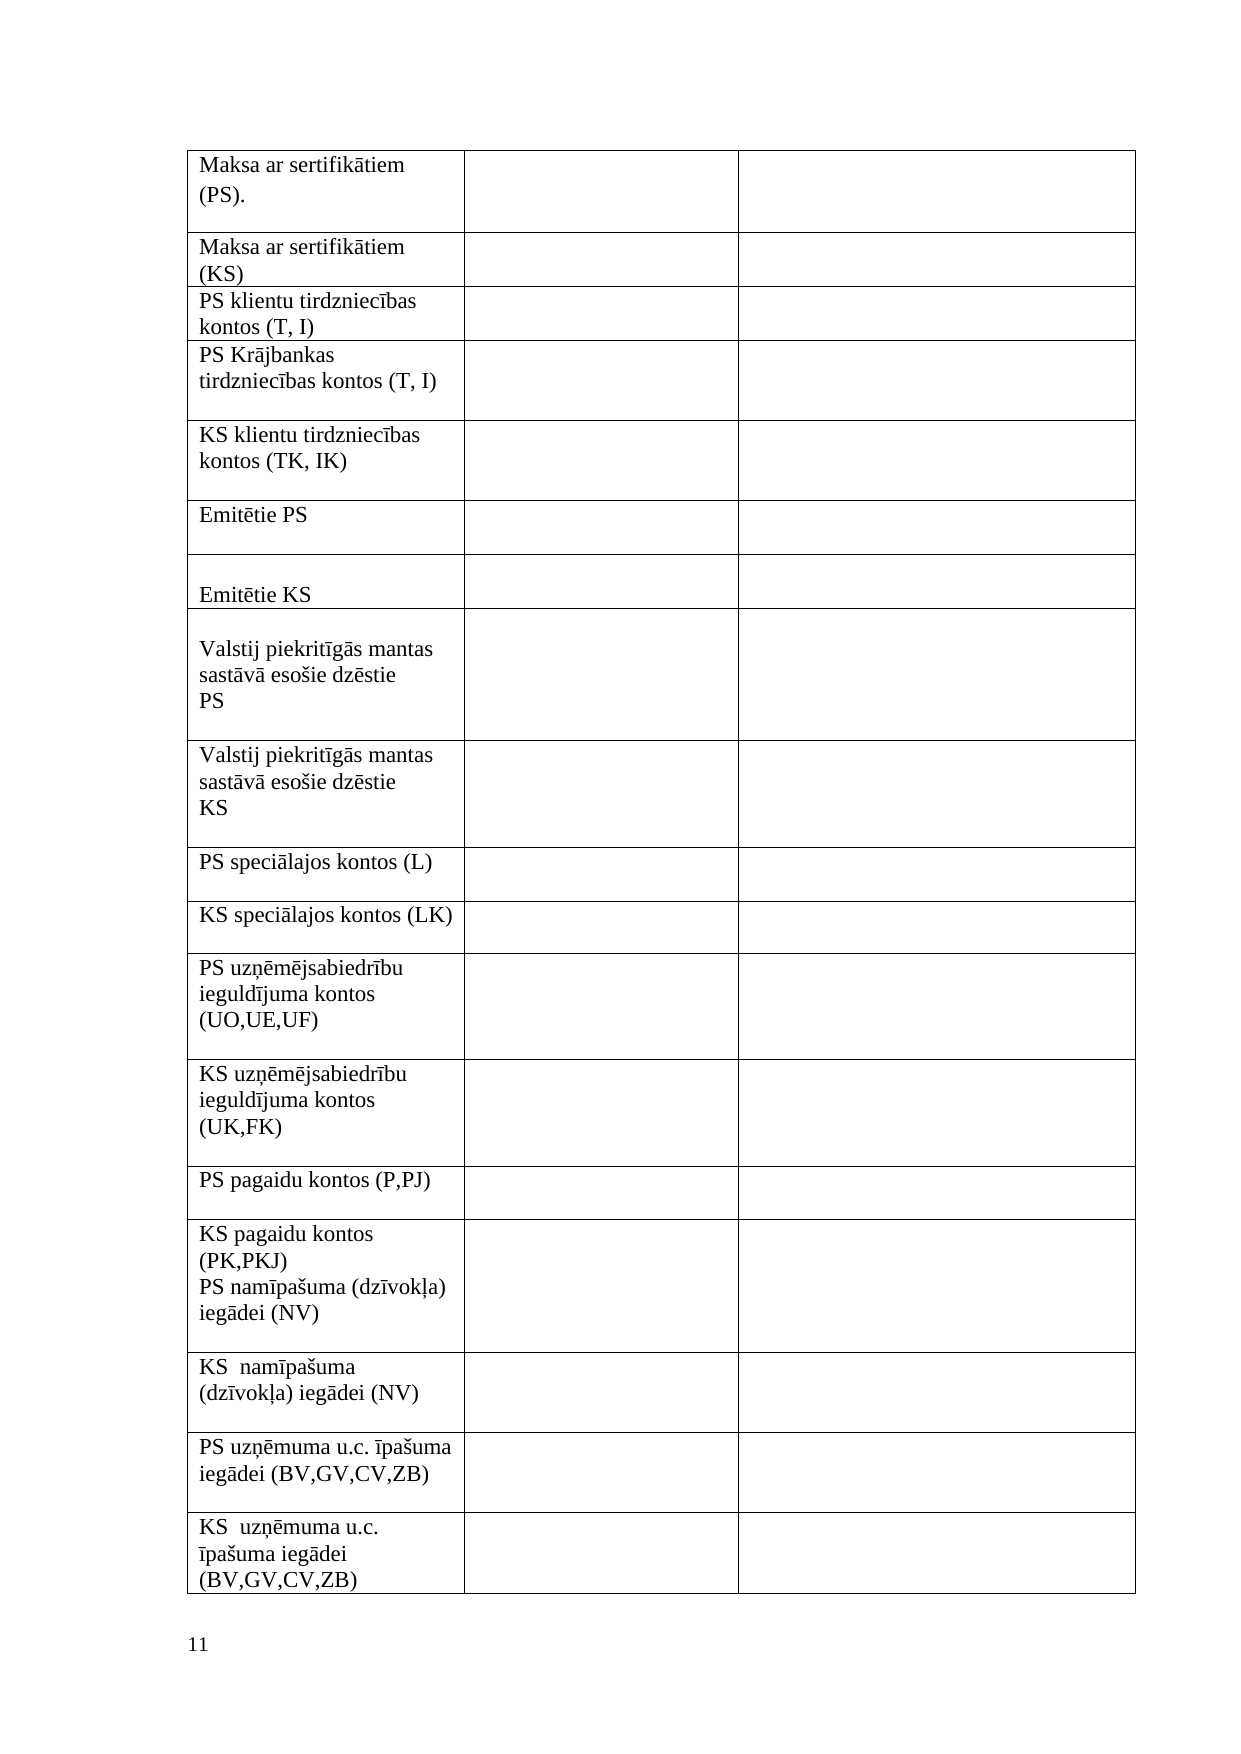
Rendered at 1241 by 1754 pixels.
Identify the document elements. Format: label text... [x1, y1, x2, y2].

table_cell [465, 741, 738, 847]
table_cell [465, 287, 738, 340]
table_cell [739, 1513, 1135, 1592]
table_cell [465, 1060, 738, 1166]
table_cell [739, 954, 1135, 1059]
table_cell [465, 848, 738, 901]
table_cell KS speciālajos kontos (LK) [188, 902, 464, 953]
table_cell [739, 741, 1135, 847]
table_cell [739, 501, 1135, 554]
table_cell [465, 1353, 738, 1432]
table_cell [739, 233, 1135, 286]
table_cell [465, 954, 738, 1059]
table_cell [739, 341, 1135, 420]
table_cell [465, 1167, 738, 1219]
table_cell [739, 421, 1135, 500]
table_cell [465, 555, 738, 607]
table_cell [739, 902, 1135, 953]
table_cell [465, 341, 738, 420]
table_cell [465, 1513, 738, 1592]
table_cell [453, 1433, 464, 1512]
table_cell [739, 1220, 1135, 1352]
table_cell [739, 151, 1135, 232]
table_cell [739, 1167, 1135, 1219]
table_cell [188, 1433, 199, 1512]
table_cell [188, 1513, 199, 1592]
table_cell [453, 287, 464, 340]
table_cell [465, 1433, 738, 1512]
table_cell [465, 233, 738, 286]
table_cell [739, 609, 1135, 740]
table_cell [739, 1353, 1135, 1432]
table_cell [465, 609, 738, 740]
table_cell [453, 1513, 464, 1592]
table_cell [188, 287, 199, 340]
table_cell [465, 902, 738, 953]
table_cell [465, 501, 738, 554]
table_cell [465, 421, 738, 500]
table_cell [739, 848, 1135, 901]
table_cell [739, 1433, 1135, 1512]
table_cell Maksa ar sertifikātiem (PS). [188, 151, 464, 232]
table_cell [465, 1220, 738, 1352]
table_cell [465, 151, 738, 232]
table_cell [739, 1060, 1135, 1166]
table_cell [739, 287, 1135, 340]
table_cell [739, 555, 1135, 607]
